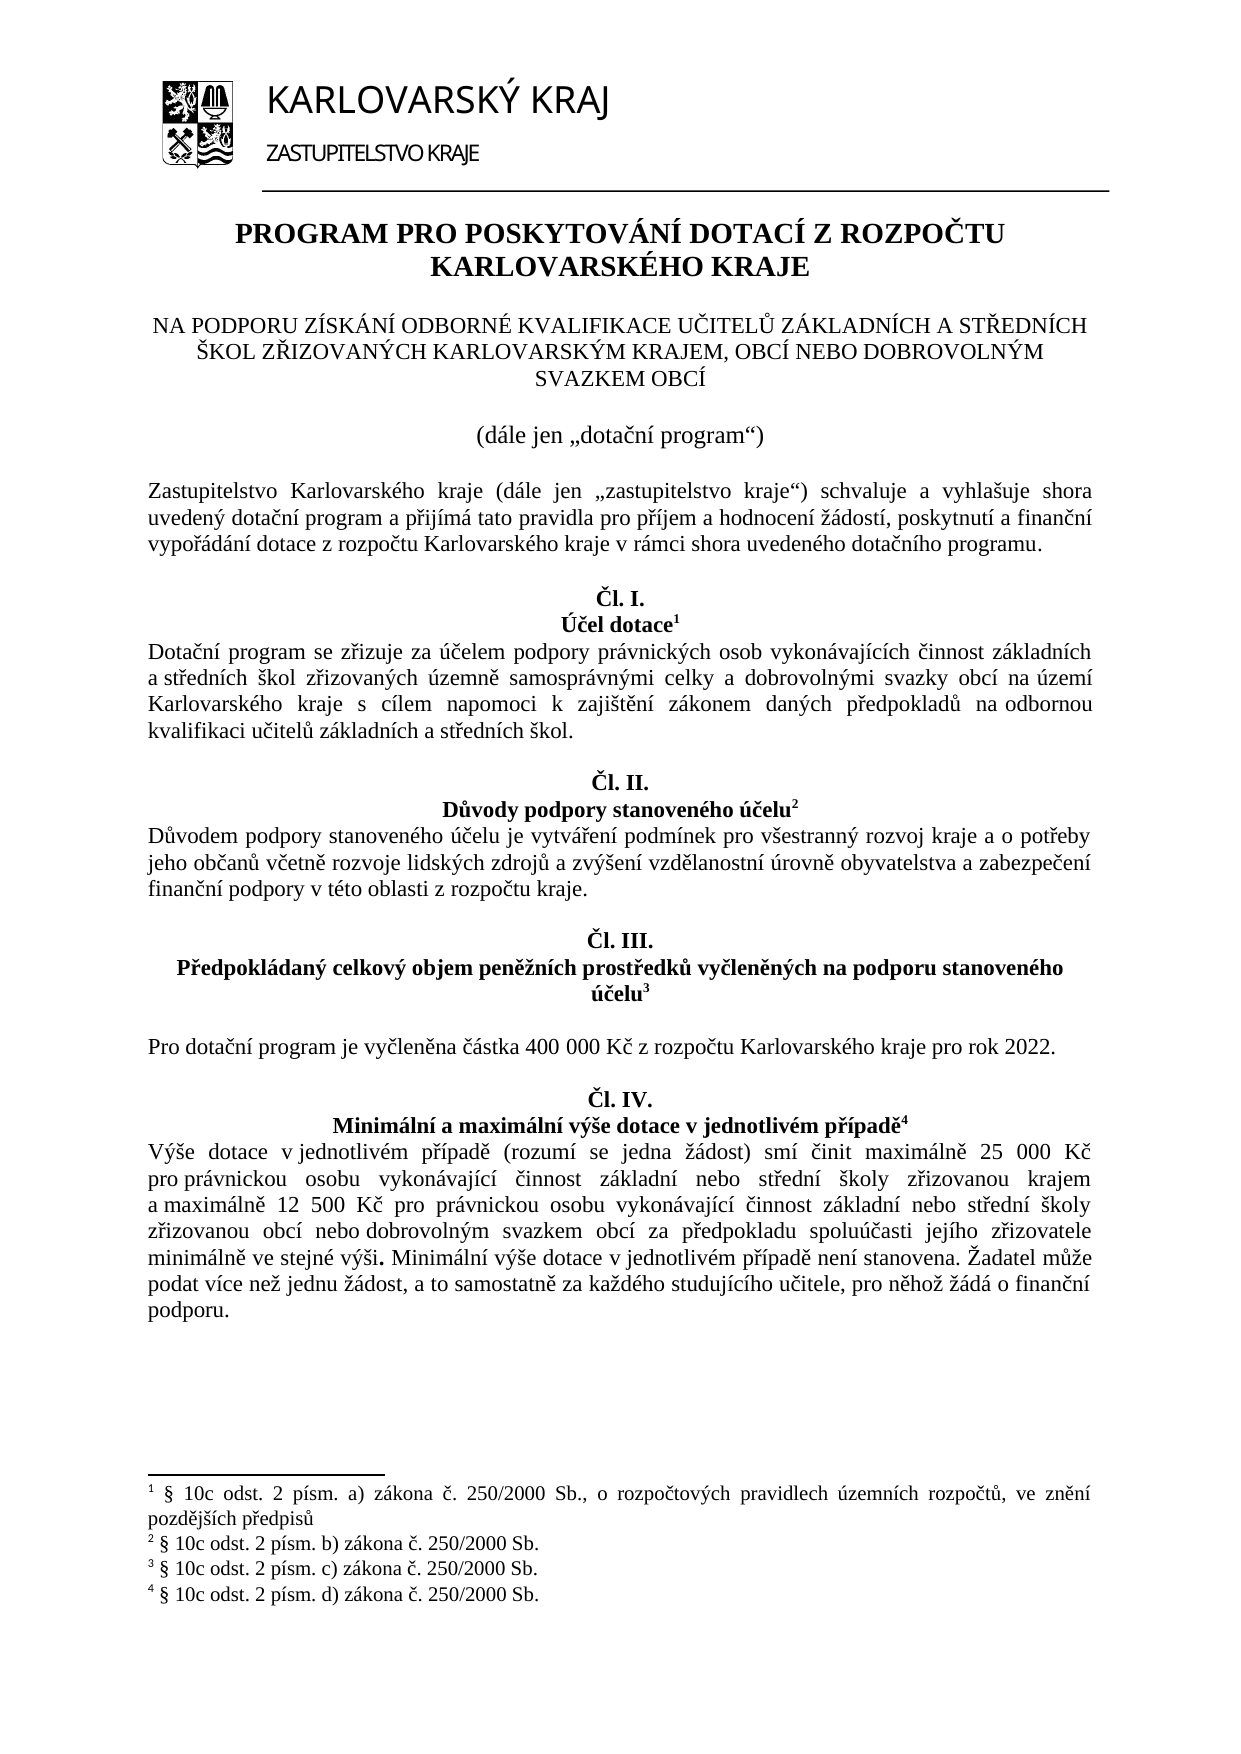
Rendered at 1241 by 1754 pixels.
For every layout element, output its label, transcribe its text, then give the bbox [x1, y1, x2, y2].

text Čl. I. [148, 585, 1093, 611]
text Důvodem podpory stanoveného účelu je vytváření podmínek pro všestranný rozvoj kraje a o potřeby jeho občanů včetně rozvoje lidských zdrojů a zvýšení vzdělanostní úrovně obyvatelstva a zabezpečení finanční podpory v této oblasti z rozpočtu kraje. [148, 822, 1093, 901]
text Předpokládaný celkový objem peněžních prostředků vyčleněných na podporu stanoveného účelu [148, 954, 1093, 1007]
text (dále jen „dotační program“) [148, 420, 1093, 448]
picture [162, 81, 233, 169]
text NA PODPORU získání odborné kvalifikace učitelů základních a středních škol zřizovaných Karlovarským krajem, obcí nebo dobrovolným svazkem obcí [148, 312, 1093, 391]
text Zastupitelstvo Karlovarského kraje (dále jen „zastupitelstvo kraje“) schvaluje a vyhlašuje shora uvedený dotační program a přijímá tato pravidla pro příjem a hodnocení žádostí, poskytnutí a finanční vypořádání dotace z rozpočtu Karlovarského kraje v rámci shora uvedeného dotačního programu. [148, 477, 1093, 556]
text Dotační program se zřizuje za účelem podpory právnických osob vykonávajících činnost základních a středních škol zřizovaných územně samosprávnými celky a dobrovolnými svazky obcí na území Karlovarského kraje s cílem napomoci k zajištění zákonem daných předpokladů na odbornou kvalifikaci učitelů základních a středních škol. [148, 638, 1093, 743]
text Čl. II. [148, 769, 1093, 796]
text Minimální a maximální výše dotace v jednotlivém případě [148, 1112, 1093, 1138]
text Pro dotační program je vyčleněna částka 400 000 Kč z rozpočtu Karlovarského kraje pro rok 2022. [148, 1033, 1093, 1059]
text Výše dotace v jednotlivém případě (rozumí se jedna žádost) smí činit maximálně 25 000 Kč pro právnickou osobu vykonávající činnost základní nebo střední školy zřizovanou krajem a maximálně 12 500 Kč pro právnickou osobu vykonávající činnost základní nebo střední školy zřizovanou obcí nebo dobrovolným svazkem obcí za předpokladu spoluúčasti jejího zřizovatele minimálně ve stejné výši. Minimální výše dotace v jednotlivém případě není stanovena. Žadatel může podat více než jednu žádost, a to samostatně za každého studujícího učitele, pro něhož žádá o finanční podporu. [148, 1138, 1093, 1323]
text Čl. IV. [148, 1086, 1093, 1112]
text program pro poskytování dotací z rozpočtu Karlovarského kraje [148, 216, 1093, 283]
text Čl. III. [148, 928, 1093, 954]
text Účel dotace [148, 611, 1093, 638]
text Důvody podpory stanoveného účelu [148, 796, 1093, 822]
